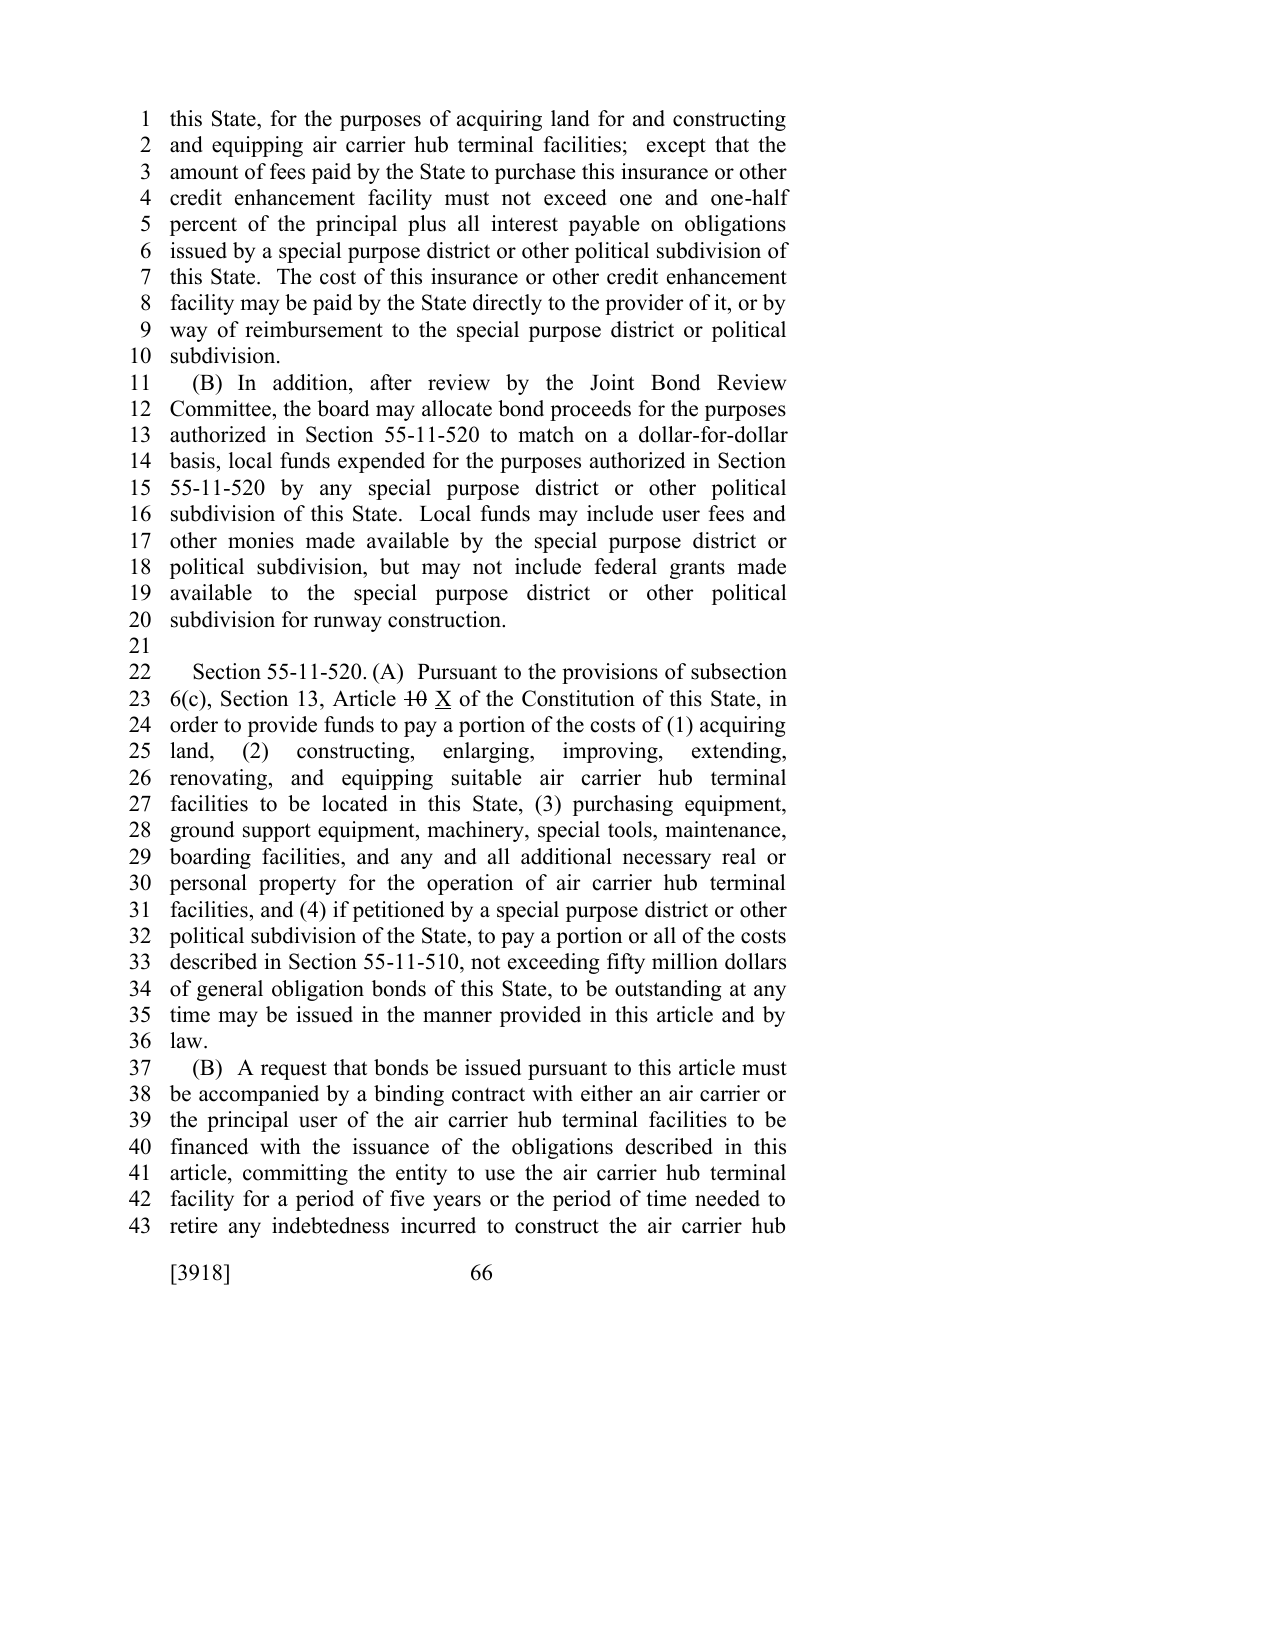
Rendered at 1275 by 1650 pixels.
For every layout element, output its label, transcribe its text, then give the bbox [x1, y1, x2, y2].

text Section 55-11-520. (A) Pursuant to the provisions of subsection 6(c), Section 13, Article 10 X of the Constitution of this State, in order to provide funds to pay a portion of the costs of (1) acquiring land, (2) constructing, enlarging, improving, extending, renovating, and equipping suitable air carrier hub terminal facilities to be located in this State, (3) purchasing equipment, ground support equipment, machinery, special tools, maintenance, boarding facilities, and any and all additional necessary real or personal property for the operation of air carrier hub terminal facilities, and (4) if petitioned by a special purpose district or other political subdivision of the State, to pay a portion or all of the costs described in Section 55-11-510, not exceeding fifty million dollars of general obligation bonds of this State, to be outstanding at any time may be issued in the manner provided in this article and by law. [169, 658, 787, 1054]
text (B) In addition, after review by the Joint Bond Review Committee, the board may allocate bond proceeds for the purposes authorized in Section 55-11-520 to match on a dollar-for-dollar basis, local funds expended for the purposes authorized in Section 55-11-520 by any special purpose district or other political subdivision of this State. Local funds may include user fees and other monies made available by the special purpose district or political subdivision, but may not include federal grants made available to the special purpose district or other political subdivision for runway construction. [169, 368, 787, 632]
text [169, 105, 787, 368]
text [169, 1054, 787, 1238]
